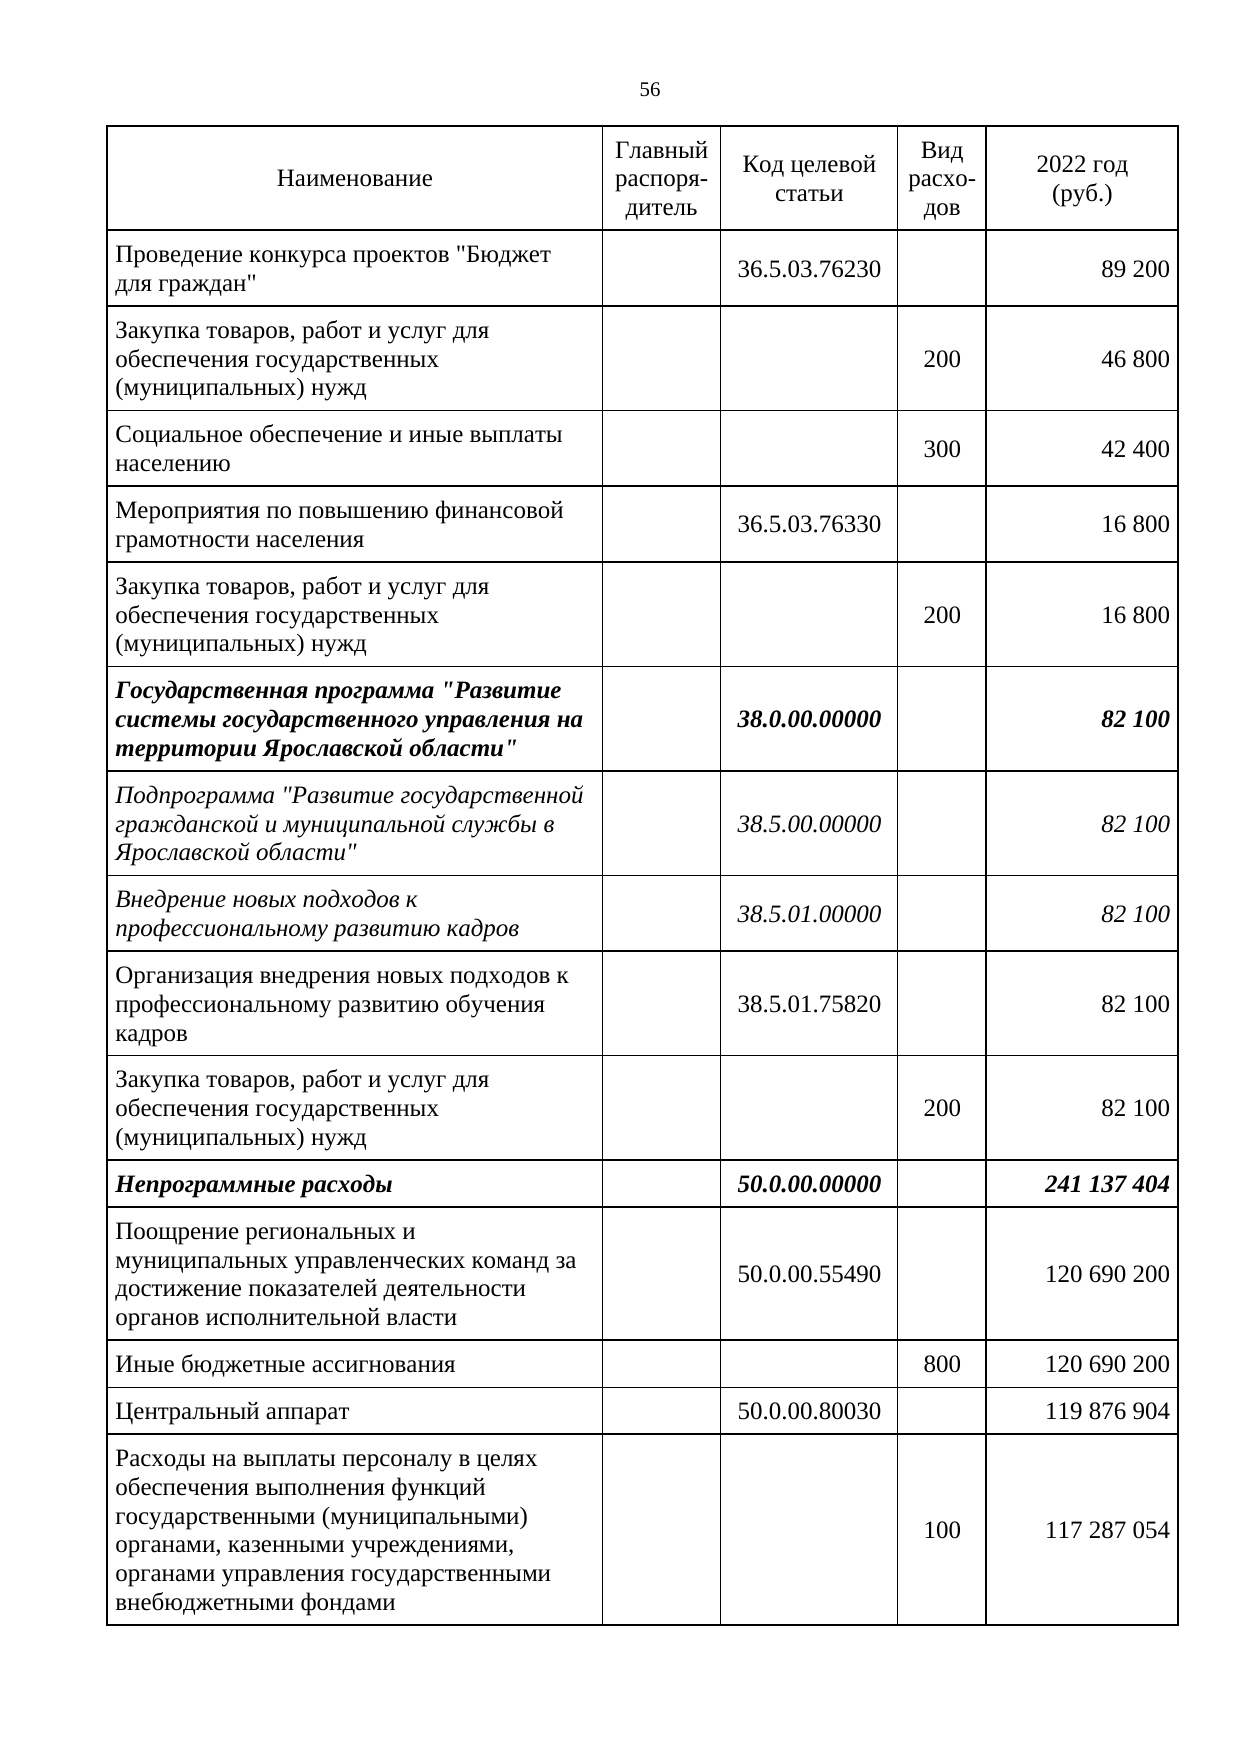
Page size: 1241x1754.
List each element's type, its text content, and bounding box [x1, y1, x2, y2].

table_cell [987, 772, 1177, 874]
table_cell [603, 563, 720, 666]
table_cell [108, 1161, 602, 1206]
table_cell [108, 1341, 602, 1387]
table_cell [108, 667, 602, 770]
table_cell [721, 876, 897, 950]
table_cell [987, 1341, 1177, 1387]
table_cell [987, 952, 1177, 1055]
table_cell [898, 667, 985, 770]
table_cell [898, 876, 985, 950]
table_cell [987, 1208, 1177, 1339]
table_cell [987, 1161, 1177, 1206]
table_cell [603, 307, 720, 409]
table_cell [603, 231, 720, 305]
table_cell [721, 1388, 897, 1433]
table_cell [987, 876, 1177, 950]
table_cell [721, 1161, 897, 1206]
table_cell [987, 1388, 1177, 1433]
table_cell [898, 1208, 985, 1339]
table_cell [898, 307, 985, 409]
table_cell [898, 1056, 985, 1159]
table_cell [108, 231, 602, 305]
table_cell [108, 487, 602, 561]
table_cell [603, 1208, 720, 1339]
table_header Код целевой статьи [721, 127, 897, 229]
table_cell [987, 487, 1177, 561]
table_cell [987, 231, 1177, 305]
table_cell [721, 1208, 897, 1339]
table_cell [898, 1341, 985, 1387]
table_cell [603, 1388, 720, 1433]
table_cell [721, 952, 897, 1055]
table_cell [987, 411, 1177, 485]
table_header Наименование [108, 127, 602, 229]
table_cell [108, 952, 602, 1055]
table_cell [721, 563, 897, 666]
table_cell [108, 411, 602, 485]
table_header Главный распоря-дитель [603, 127, 720, 229]
table_header 2022 год (руб.) [987, 127, 1177, 229]
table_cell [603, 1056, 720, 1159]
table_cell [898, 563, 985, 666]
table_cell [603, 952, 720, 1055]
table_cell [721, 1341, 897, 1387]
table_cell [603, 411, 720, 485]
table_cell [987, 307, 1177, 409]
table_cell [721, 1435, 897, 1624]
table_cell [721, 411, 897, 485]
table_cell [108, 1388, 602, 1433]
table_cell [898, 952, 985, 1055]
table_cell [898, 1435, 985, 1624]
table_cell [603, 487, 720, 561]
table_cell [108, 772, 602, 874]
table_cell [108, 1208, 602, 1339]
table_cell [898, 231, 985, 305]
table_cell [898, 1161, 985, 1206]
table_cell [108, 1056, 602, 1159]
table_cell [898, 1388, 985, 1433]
table_header Вид расхо-дов [898, 127, 985, 229]
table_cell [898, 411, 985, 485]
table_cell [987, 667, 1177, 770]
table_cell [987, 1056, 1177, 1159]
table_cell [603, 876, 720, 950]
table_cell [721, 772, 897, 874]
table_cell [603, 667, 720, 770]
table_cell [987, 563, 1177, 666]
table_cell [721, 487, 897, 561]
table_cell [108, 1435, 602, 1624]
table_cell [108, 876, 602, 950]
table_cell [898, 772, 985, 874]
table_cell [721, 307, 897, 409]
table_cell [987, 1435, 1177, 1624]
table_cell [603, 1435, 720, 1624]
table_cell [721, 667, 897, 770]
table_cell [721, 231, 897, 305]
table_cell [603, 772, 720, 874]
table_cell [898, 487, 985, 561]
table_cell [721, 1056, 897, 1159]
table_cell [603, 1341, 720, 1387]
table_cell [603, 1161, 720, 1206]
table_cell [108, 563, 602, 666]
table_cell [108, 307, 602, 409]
